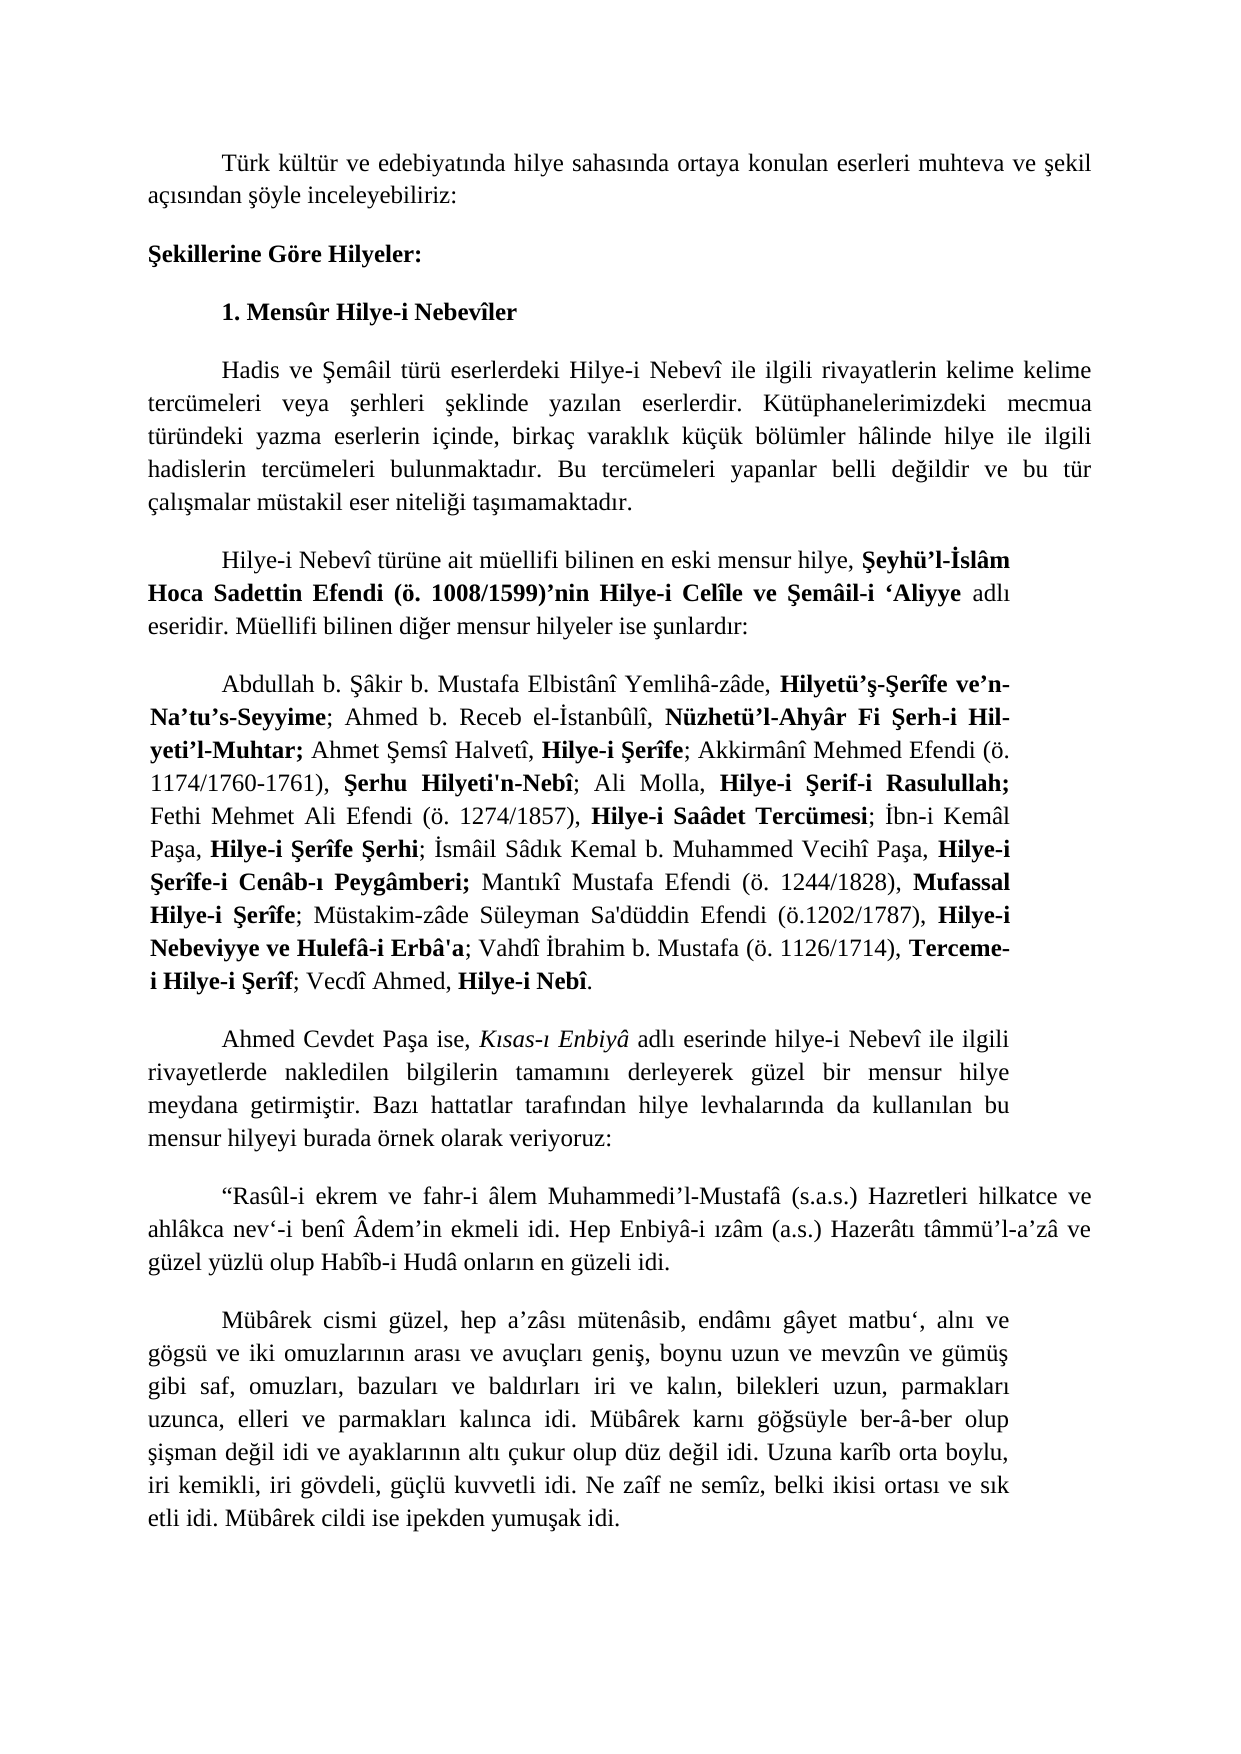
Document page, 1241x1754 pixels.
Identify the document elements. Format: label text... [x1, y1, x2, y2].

text Şekillerine Göre Hilyeler: [148, 239, 1010, 267]
text Hilye-i Nebevî türüne ait müellifi bilinen en eski mensur hilye, Şeyhü’l-İslâm Hoca Sadettin Efendi (ö. 1008/1599)’nin Hilye-i Celîle ve Şemâil-i ‘Aliyye adlı eseridir. Müellifi bilinen diğer mensur hilyeler ise şunlardır: [148, 545, 1010, 639]
text Abdullah b. Şâkir b. Mustafa Elbistânî Yemlihâ-zâde, Hilyetü’ş-Şerîfe ve’n-Na’tu’s-Seyyime; Ahmed b. Receb el-İstanbûlî, Nüzhetü’l-Ahyâr Fi Şerh-i Hilyeti’l-Muhtar; Ahmet Şemsî Halvetî, Hilye-i Şerîfe; Akkirmânî Mehmed Efendi (ö. 1174/1760-1761), Şerhu Hilyeti'n-Nebî; Ali Molla, Hilye-i Şerif-i Rasulullah; Fethi Mehmet Ali Efendi (ö. 1274/1857), Hilye-i Saâdet Tercümesi; İbn-i Kemâl Paşa, Hilye-i Şerîfe Şerhi; İsmâil Sâdık Kemal b. Muhammed Vecihî Paşa, Hilye-i Şerîfe-i Cenâb-ı Peygâmberi; Mantıkî Mustafa Efendi (ö. 1244/1828), Mufassal Hilye-i Şerîfe; Müstakim-zâde Süleyman Sa'düddin Efendi (ö.1202/1787), Hilye-i Nebeviyye ve Hulefâ-i Erbâ'a; Vahdî İbrahim b. Mustafa (ö. 1126/1714), Terceme-i Hilye-i Şerîf; Vecdî Ahmed, Hilye-i Nebî. [150, 669, 1010, 995]
text Türk kültür ve edebiyatında hilye sahasında ortaya konulan eserleri muhteva ve şekil açısından şöyle inceleyebiliriz: [148, 148, 1093, 209]
text 1. Mensûr Hilye-i Nebevîler [148, 297, 1093, 325]
text Mübârek cismi güzel, hep a’zâsı mütenâsib, endâmı gâyet matbu‘, alnı ve gögsü ve iki omuzlarının arası ve avuçları geniş, boynu uzun ve mevzûn ve gümüş gibi saf, omuzları, bazuları ve baldırları iri ve kalın, bilekleri uzun, parmakları uzunca, elleri ve parmakları kalınca idi. Mübârek karnı göğsüyle ber-â-ber olup şişman değil idi ve ayaklarının altı çukur olup düz değil idi. Uzuna karîb orta boylu, iri kemikli, iri gövdeli, güçlü kuvvetli idi. Ne zaîf ne semîz, belki ikisi ortası ve sık etli idi. Mübârek cildi ise ipekden yumuşak idi. [148, 1305, 1010, 1532]
text Hadis ve Şemâil türü eserlerdeki Hilye-i Nebevî ile ilgili rivayatlerin kelime kelime tercümeleri veya şerhleri şeklinde yazılan eserlerdir. Kütüphanelerimizdeki mecmua türündeki yazma eserlerin içinde, birkaç varaklık küçük bölümler hâlinde hilye ile ilgili hadislerin tercümeleri bulunmaktadır. Bu tercümeleri yapanlar belli değildir ve bu tür çalışmalar müstakil eser niteliği taşımamaktadır. [148, 355, 1093, 516]
text Ahmed Cevdet Paşa ise, Kısas-ı Enbiyâ adlı eserinde hilye-i Nebevî ile ilgili rivayetlerde nakledilen bilgilerin tamamını derleyerek güzel bir mensur hilye meydana getirmiştir. Bazı hattatlar tarafından hilye levhalarında da kullanılan bu mensur hilyeyi burada örnek olarak veriyoruz: [148, 1024, 1010, 1152]
text “Rasûl-i ekrem ve fahr-i âlem Muhammedi’l-Mustafâ (s.a.s.) Hazretleri hilkatce ve ahlâkca nev‘-i benî Âdem’in ekmeli idi. Hep Enbiyâ-i ızâm (a.s.) Hazerâtı tâmmü’l-a’zâ ve güzel yüzlü olup Habîb-i Hudâ onların en güzeli idi. [148, 1181, 1093, 1276]
